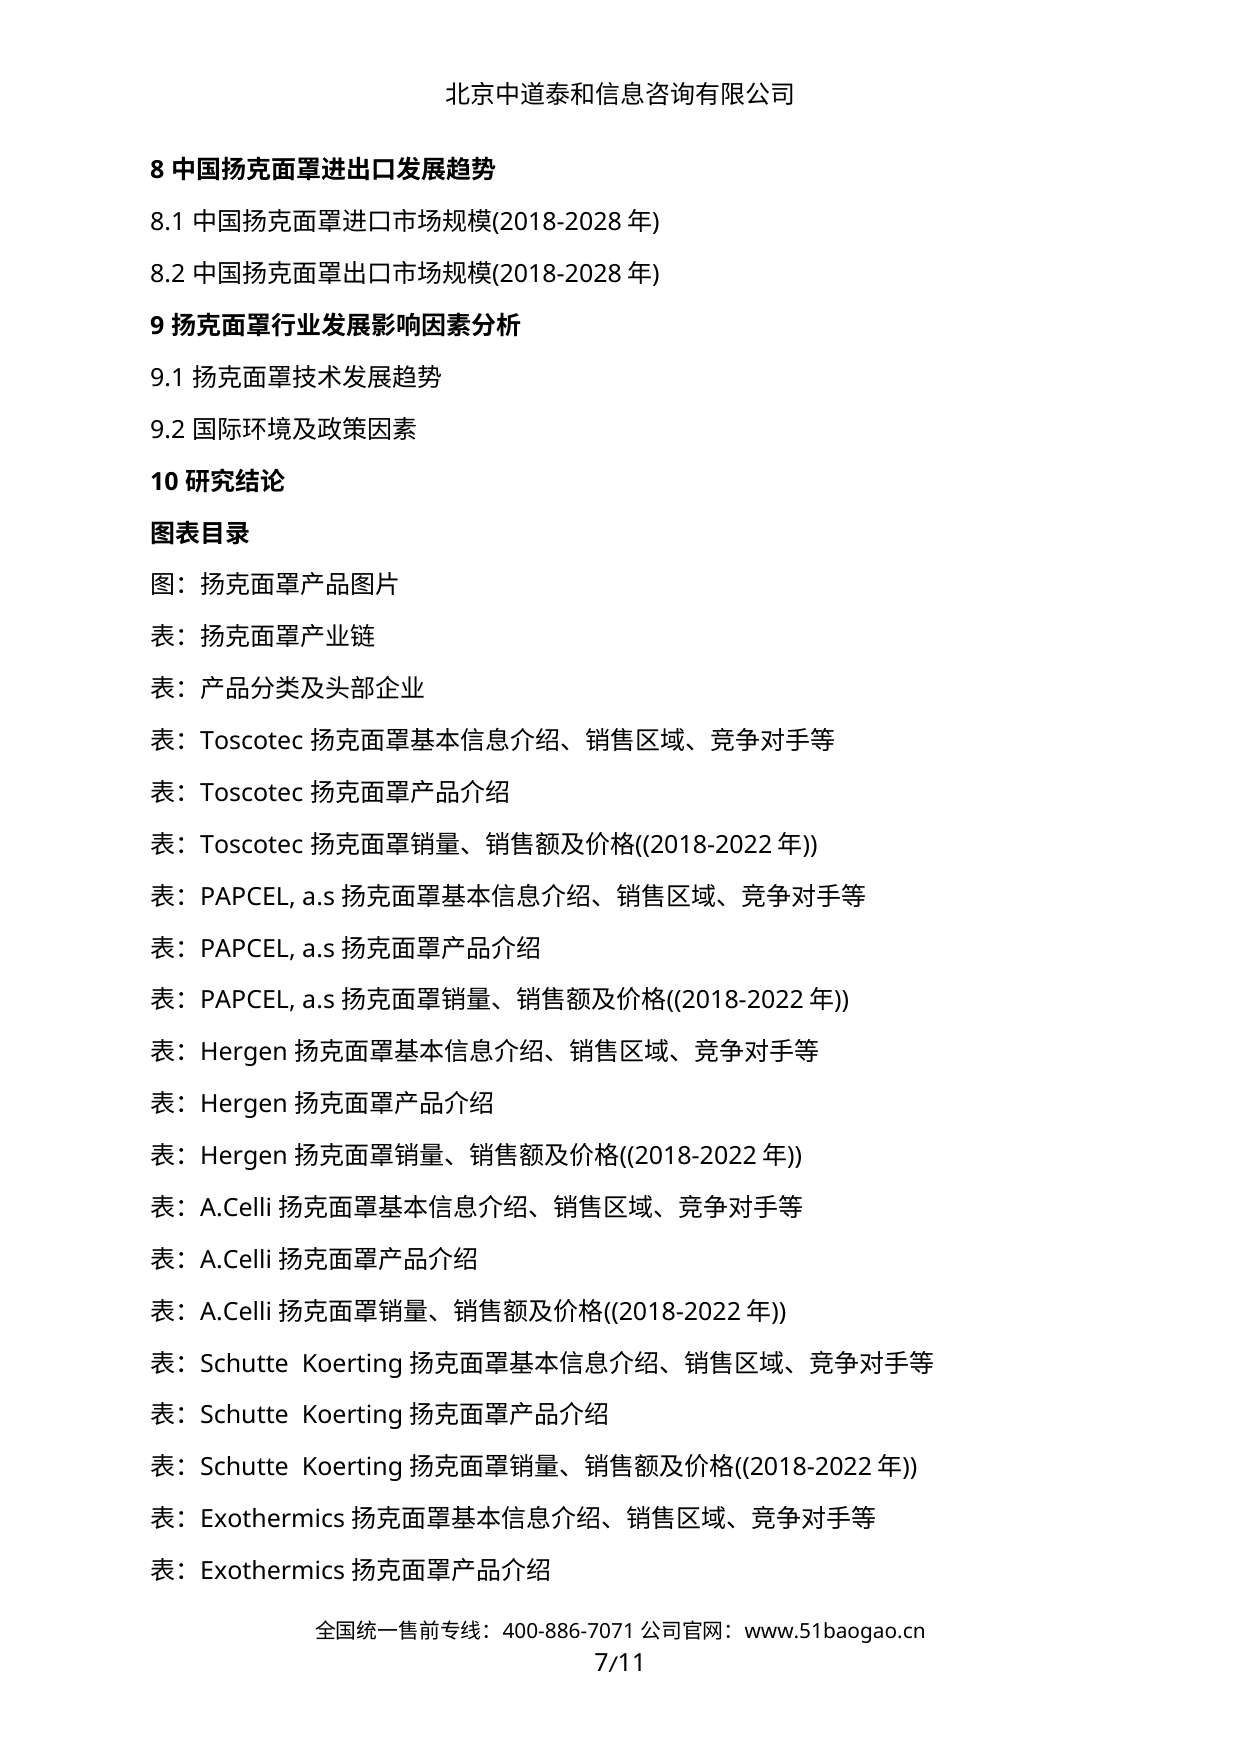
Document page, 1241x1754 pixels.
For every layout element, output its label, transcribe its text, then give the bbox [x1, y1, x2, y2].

text 表：Exothermics 扬克面罩基本信息介绍、销售区域、竞争对手等 [150, 1499, 1090, 1535]
text 表：A.Celli 扬克面罩产品介绍 [150, 1239, 1090, 1276]
text 表：Toscotec 扬克面罩基本信息介绍、销售区域、竞争对手等 [150, 721, 1090, 757]
text 表：A.Celli 扬克面罩销量、销售额及价格((2018-2022年)) [150, 1291, 1090, 1327]
text 图：扬克面罩产品图片 [150, 565, 1090, 601]
text 表：Hergen 扬克面罩基本信息介绍、销售区域、竞争对手等 [150, 1032, 1090, 1068]
text 9.2 国际环境及政策因素 [150, 409, 1090, 446]
text 8 中国扬克面罩进出口发展趋势 [150, 150, 1090, 186]
text 表：PAPCEL, a.s 扬克面罩产品介绍 [150, 928, 1090, 964]
text 8.2 中国扬克面罩出口市场规模(2018-2028年) [150, 254, 1090, 290]
text 10 研究结论 [150, 461, 1090, 497]
text 表：Exothermics 扬克面罩产品介绍 [150, 1551, 1090, 1587]
text 图表目录 [150, 513, 1090, 549]
text 表：Schutte Koerting 扬克面罩产品介绍 [150, 1395, 1090, 1431]
text 表：Toscotec 扬克面罩销量、销售额及价格((2018-2022年)) [150, 824, 1090, 861]
text 表：Schutte Koerting 扬克面罩销量、销售额及价格((2018-2022年)) [150, 1447, 1090, 1483]
text 8.1 中国扬克面罩进口市场规模(2018-2028年) [150, 202, 1090, 238]
text 表：Schutte Koerting 扬克面罩基本信息介绍、销售区域、竞争对手等 [150, 1343, 1090, 1379]
text 表：Toscotec 扬克面罩产品介绍 [150, 772, 1090, 809]
text 表：A.Celli 扬克面罩基本信息介绍、销售区域、竞争对手等 [150, 1187, 1090, 1224]
text 表：产品分类及头部企业 [150, 669, 1090, 705]
text 表：Hergen 扬克面罩销量、销售额及价格((2018-2022年)) [150, 1136, 1090, 1172]
text 9.1 扬克面罩技术发展趋势 [150, 357, 1090, 394]
text 9 扬克面罩行业发展影响因素分析 [150, 306, 1090, 342]
text 表：PAPCEL, a.s 扬克面罩销量、销售额及价格((2018-2022年)) [150, 980, 1090, 1016]
text 表：扬克面罩产业链 [150, 617, 1090, 653]
text 表：PAPCEL, a.s 扬克面罩基本信息介绍、销售区域、竞争对手等 [150, 876, 1090, 912]
text 表：Hergen 扬克面罩产品介绍 [150, 1084, 1090, 1120]
